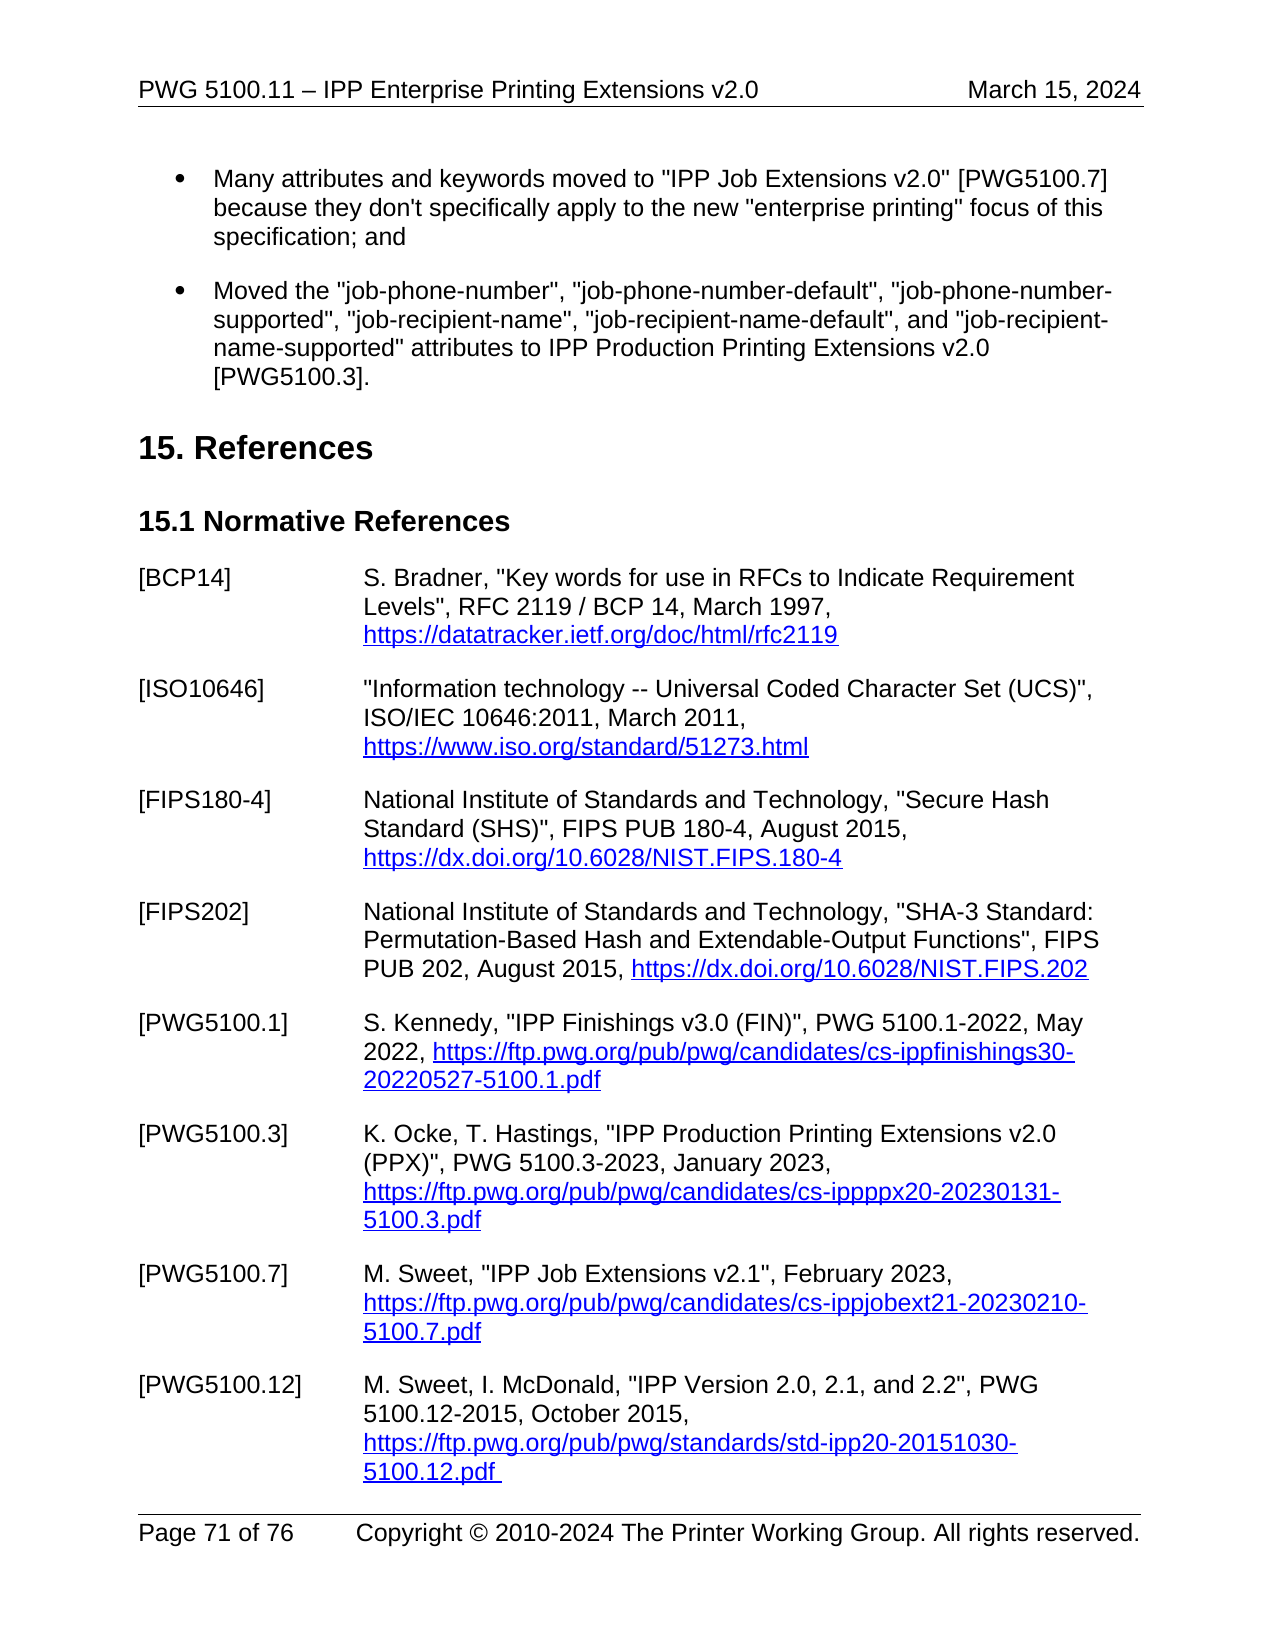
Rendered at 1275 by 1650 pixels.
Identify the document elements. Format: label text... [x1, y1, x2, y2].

text [BCP14] S. Bradner, "Key words for use in RFCs to Indicate Requirement Levels", RFC 2119 / BCP 14, March 1997, https://datatracker.ietf.org/doc/html/rfc2119 [138, 563, 1144, 649]
list Many attributes and keywords moved to "IPP Job Extensions v2.0" [PWG5100.7] because they don't specifically apply to the new "enterprise printing" focus of this specification; and [176, 164, 1144, 251]
text [ISO10646] "Information technology -- Universal Coded Character Set (UCS)", ISO/IEC 10646:2011, March 2011, https://www.iso.org/standard/51273.html [138, 674, 1144, 760]
text [FIPS202] National Institute of Standards and Technology, "SHA-3 Standard: Permutation-Based Hash and Extendable-Output Functions", FIPS PUB 202, August 2015, https://dx.doi.org/10.6028/NIST.FIPS.202 [138, 897, 1144, 983]
text [FIPS180-4] National Institute of Standards and Technology, "Secure Hash Standard (SHS)", FIPS PUB 180-4, August 2015, https://dx.doi.org/10.6028/NIST.FIPS.180-4 [138, 785, 1144, 872]
text [PWG5100.7] M. Sweet, "IPP Job Extensions v2.1", February 2023, https://ftp.pwg.org/pub/pwg/candidates/cs-ippjobext21-20230210-5100.7.pdf [138, 1259, 1144, 1345]
text [PWG5100.1] S. Kennedy, "IPP Finishings v3.0 (FIN)", PWG 5100.1-2022, May 2022, https://ftp.pwg.org/pub/pwg/candidates/cs-ippfinishings30-20220527-5100.1.pdf [138, 1008, 1144, 1094]
text Normative References [138, 504, 1144, 538]
text [PWG5100.3] K. Ocke, T. Hastings, "IPP Production Printing Extensions v2.0 (PPX)", PWG 5100.3-2023, January 2023, https://ftp.pwg.org/pub/pwg/candidates/cs-ippppx20-20230131-5100.3.pdf [138, 1119, 1144, 1234]
text References [138, 428, 1144, 467]
text [PWG5100.12] M. Sweet, I. McDonald, "IPP Version 2.0, 2.1, and 2.2", PWG 5100.12-2015, October 2015, https://ftp.pwg.org/pub/pwg/standards/std-ipp20-20151030-5100.12.pdf [138, 1370, 1144, 1485]
list Moved the "job-phone-number", "job-phone-number-default", "job-phone-number-supported", "job-recipient-name", "job-recipient-name-default", and "job-recipient-name-supported" attributes to IPP Production Printing Extensions v2.0 [PWG5100.3]. [176, 276, 1144, 391]
